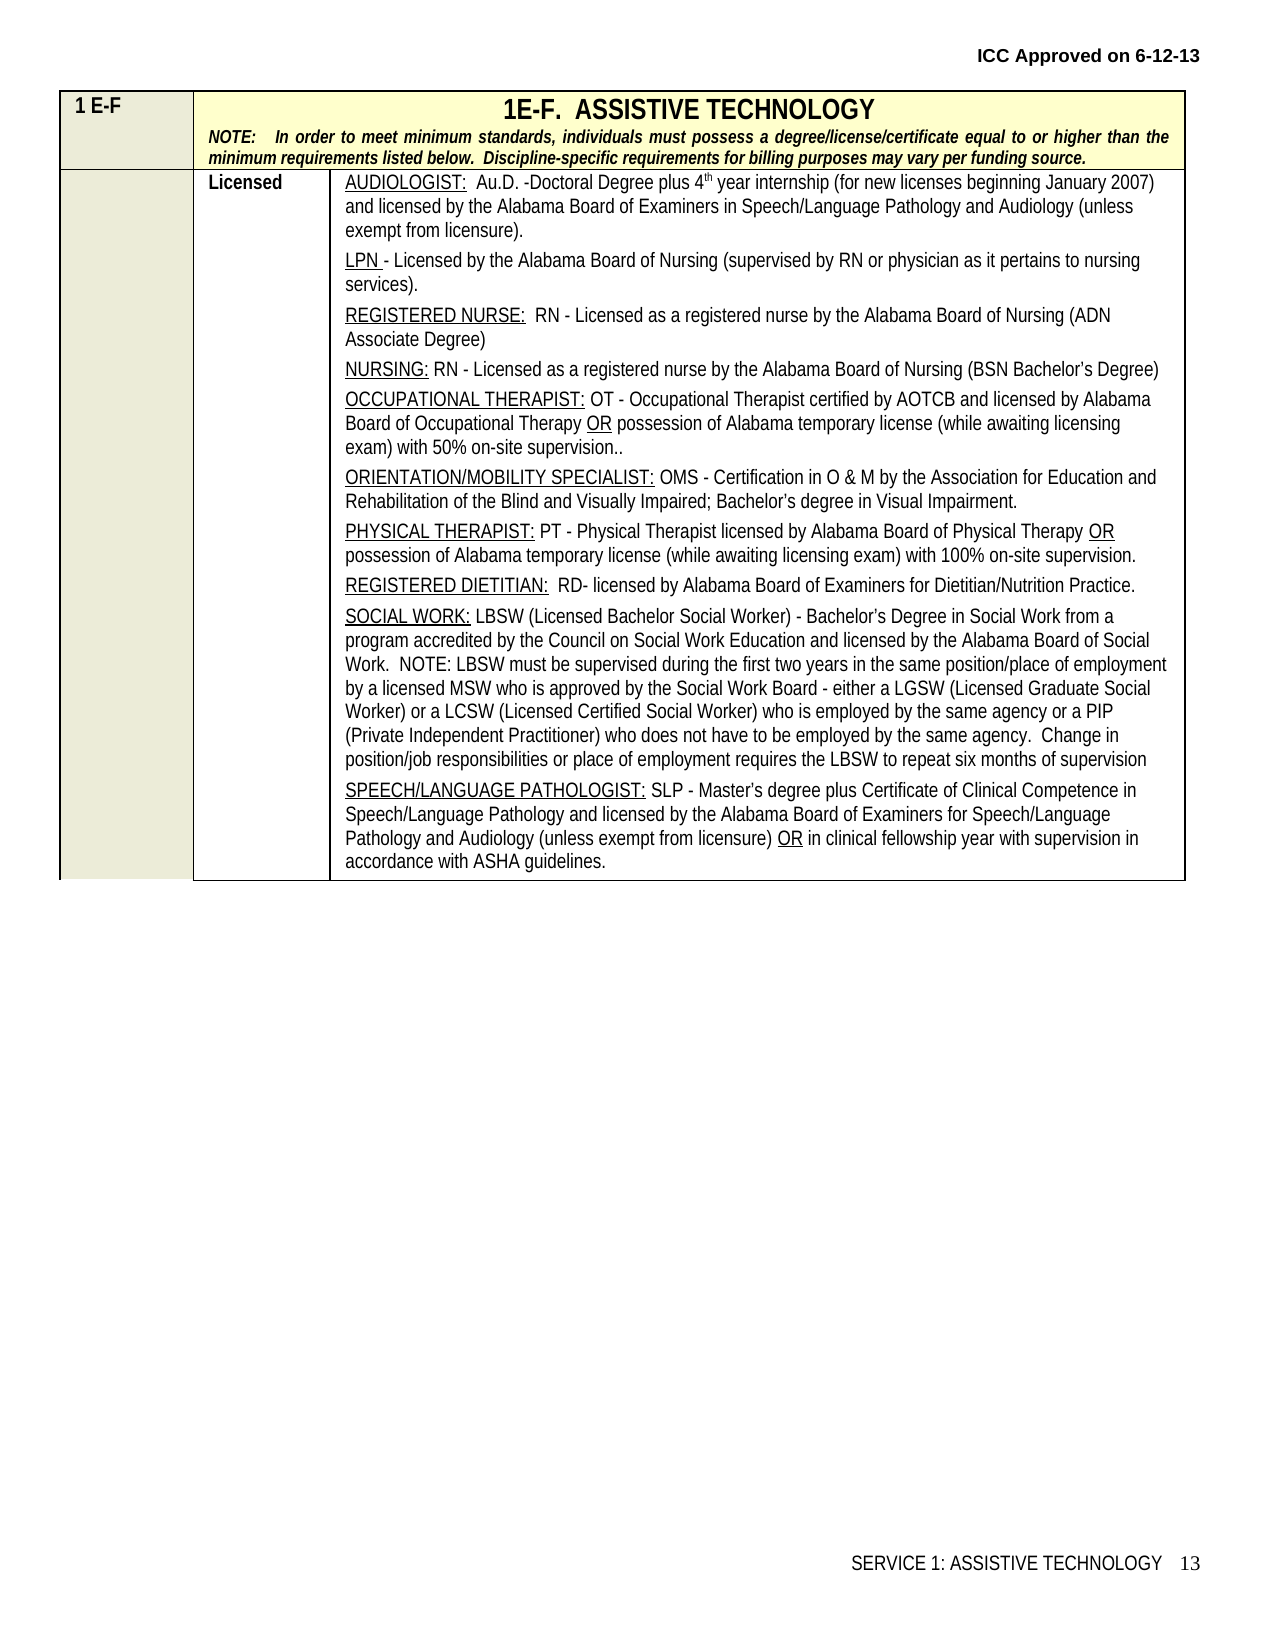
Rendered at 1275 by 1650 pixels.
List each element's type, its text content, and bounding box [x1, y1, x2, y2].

table_header 1 E-F [61, 92, 193, 169]
table_header 1E-F. ASSISTIVE TECHNOLOGY NOTE: In order to meet minimum standards, individuals must possess a degree/license/certificate equal to or higher than the minimum requirements listed below. Discipline-specific requirements for billing purposes may vary per funding source. [194, 92, 1184, 169]
table_cell AUDIOLOGIST: Au.D. -Doctoral Degree plus 4th year internship (for new licenses beginning January 2007) and licensed by the Alabama Board of Examiners in Speech/Language Pathology and Audiology (unless exempt from licensure). LPN - Licensed by the Alabama Board of Nursing (supervised by RN or physician as it pertains to nursing services). REGISTERED NURSE: RN - Licensed as a registered nurse by the Alabama Board of Nursing (ADN Associate Degree) NURSING: RN - Licensed as a registered nurse by the Alabama Board of Nursing (BSN Bachelor’s Degree) OCCUPATIONAL THERAPIST: OT - Occupational Therapist certified by AOTCB and licensed by Alabama Board of Occupational Therapy OR possession of Alabama temporary license (while awaiting licensing exam) with 50% on-site supervision.. ORIENTATION/MOBILITY SPECIALIST: OMS - Certification in O & M by the Association for Education and Rehabilitation of the Blind and Visually Impaired; Bachelor’s degree in Visual Impairment. PHYSICAL THERAPIST: PT - Physical Therapist licensed by Alabama Board of Physical Therapy OR possession of Alabama temporary license (while awaiting licensing exam) with 100% on-site supervision. REGISTERED DIETITIAN: RD- licensed by Alabama Board of Examiners for Dietitian/Nutrition Practice. SOCIAL WORK: LBSW (Licensed Bachelor Social Worker) - Bachelor’s Degree in Social Work from a program accredited by the Council on Social Work Education and licensed by the Alabama Board of Social Work. NOTE: LBSW must be supervised during the first two years in the same position/place of employment by a licensed MSW who is approved by the Social Work Board - either a LGSW (Licensed Graduate Social Worker) or a LCSW (Licensed Certified Social Worker) who is employed by the same agency or a PIP (Private Independent Practitioner) who does not have to be employed by the same agency. Change in position/job responsibilities or place of employment requires the LBSW to repeat six months of supervision SPEECH/LANGUAGE PATHOLOGIST: SLP - Master’s degree plus Certificate of Clinical Competence in Speech/Language Pathology and licensed by the Alabama Board of Examiners for Speech/Language Pathology and Audiology (unless exempt from licensure) OR in clinical fellowship year with supervision in accordance with ASHA guidelines. [331, 170, 1184, 879]
table_cell Licensed [194, 170, 329, 879]
